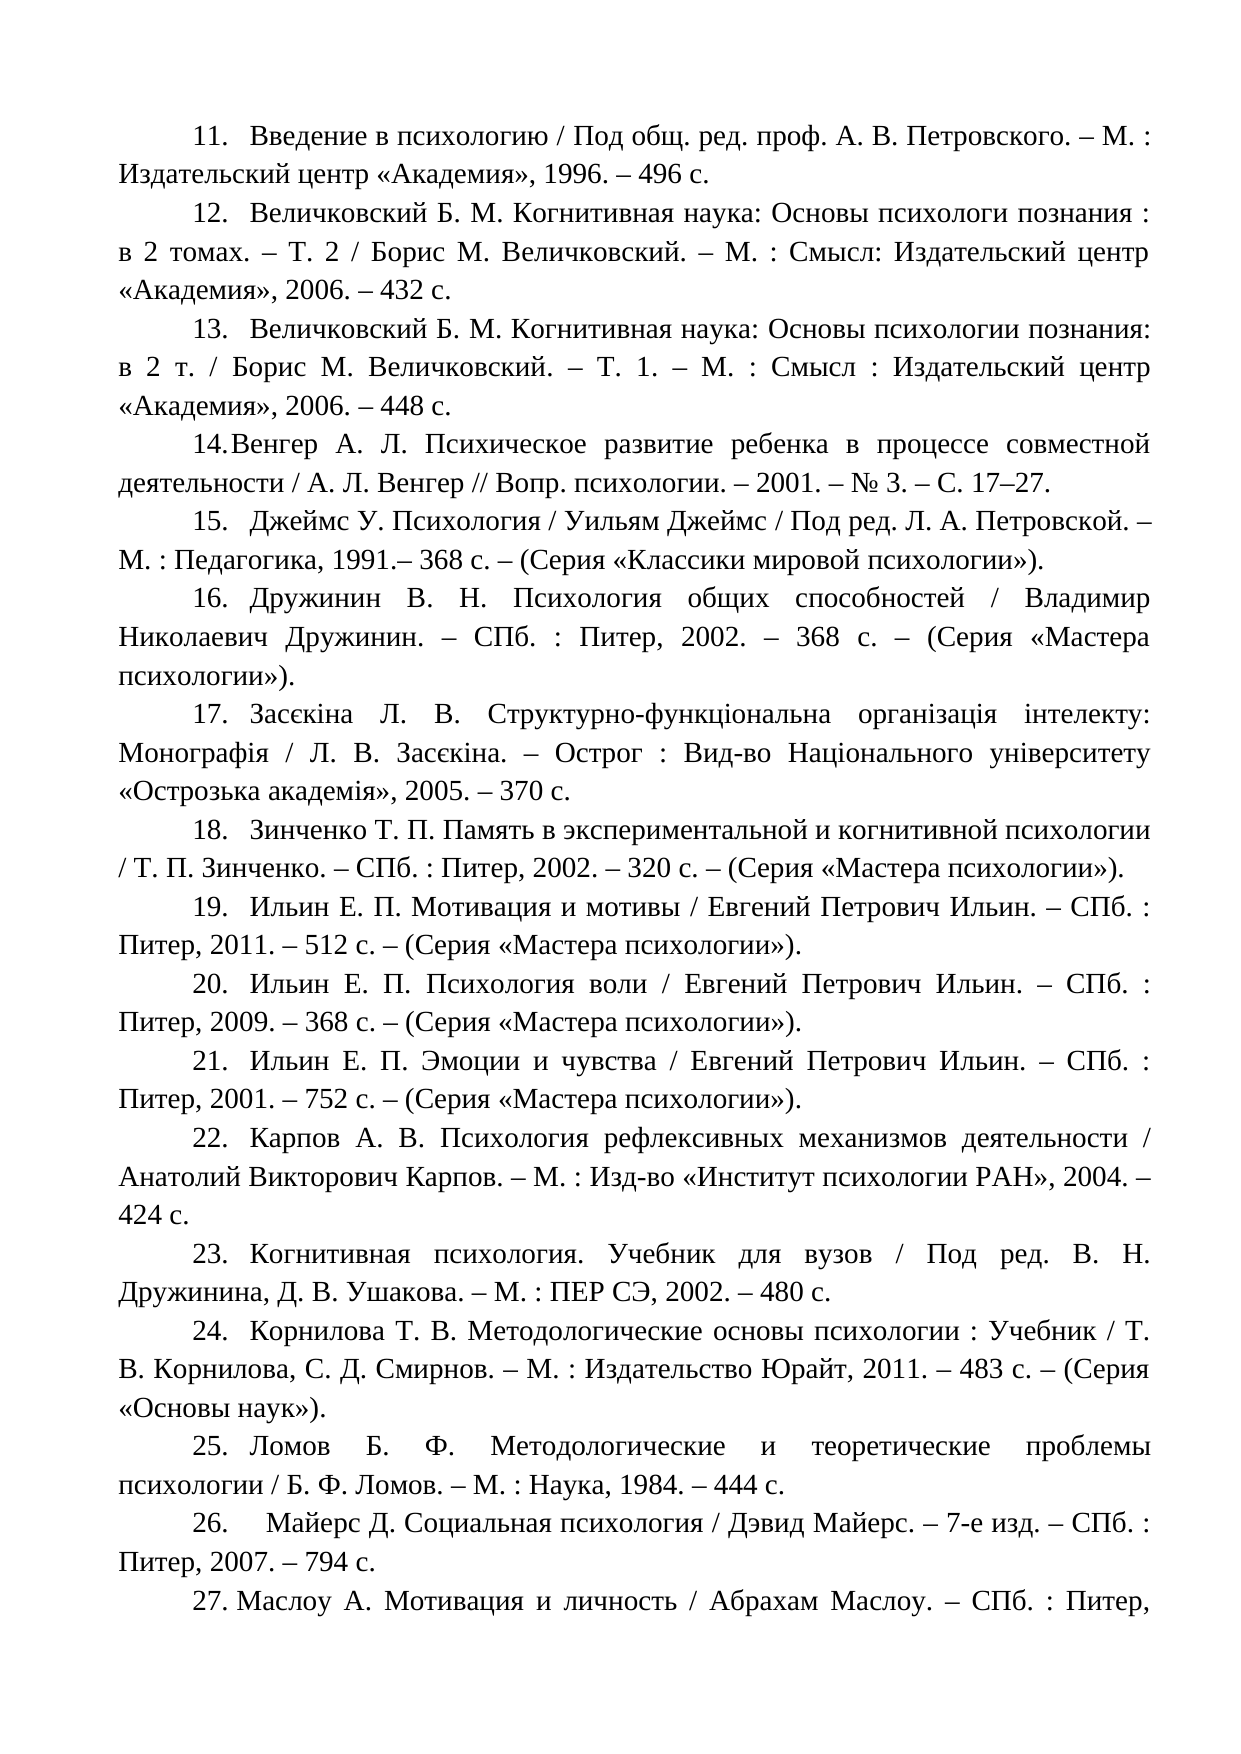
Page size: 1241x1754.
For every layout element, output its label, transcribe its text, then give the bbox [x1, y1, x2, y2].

list Ильин Е. П. Мотивация и мотивы / Евгений Петрович Ильин. – СПб. : Питер, 2011. – 512 с. – (Серия «Мастера психологии»). [118, 889, 1152, 961]
list Корнилова Т. В. Методологические основы психологии : Учебник / Т. В. Корнилова, С. Д. Смирнов. – М. : Издательство Юрайт, 2011. – 483 с. – (Серия «Основы наук»). [118, 1313, 1152, 1423]
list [118, 1583, 1152, 1616]
list Величковский Б. М. Когнитивная наука: Основы психологии познания: в 2 т. / Борис М. Величковский. – Т. 1. – М. : Смысл : Издательский центр «Академия», 2006. – 448 с. [118, 311, 1152, 421]
list Введение в психологию / Под общ. ред. проф. А. В. Петровского. – М. : Издательский центр «Академия», 1996. – 496 с. [118, 118, 1152, 190]
list Дружинин В. Н. Психология общих способностей / Владимир Николаевич Дружинин. – СПб. : Питер, 2002. – 368 с. – (Серия «Мастера психологии»). [118, 581, 1152, 691]
list Карпов А. В. Психология рефлексивных механизмов деятельности / Анатолий Викторович Карпов. – М. : Изд-во «Институт психологии РАН», 2004. – 424 с. [118, 1120, 1152, 1231]
list Зинченко Т. П. Память в экспериментальной и когнитивной психологии / Т. П. Зинченко. – СПб. : Питер, 2002. – 320 с. – (Серия «Мастера психологии»). [118, 812, 1152, 884]
list Величковский Б. М. Когнитивная наука: Основы психологи познания : в 2 томах. – Т. 2 / Борис М. Величковский. – М. : Смысл: Издательский центр «Академия», 2006. – 432 с. [118, 195, 1152, 306]
list Ильин Е. П. Эмоции и чувства / Евгений Петрович Ильин. – СПб. : Питер, 2001. – 752 с. – (Серия «Мастера психологии»). [118, 1043, 1152, 1115]
list Ильин Е. П. Психология воли / Евгений Петрович Ильин. – СПб. : Питер, 2009. – 368 с. – (Серия «Мастера психологии»). [118, 966, 1152, 1038]
list Когнитивная психология. Учебник для вузов / Под ред. В. Н. Дружинина, Д. В. Ушакова. – М. : ПЕР СЭ, 2002. – 480 с. [118, 1236, 1152, 1308]
list Джеймс У. Психология / Уильям Джеймс / Под ред. Л. А. Петровской. ‒ М. : Педагогика, 1991.‒ 368 с. ‒ (Серия «Классики мировой психологии»). [118, 503, 1152, 576]
list Венгер А. Л. Психическое развитие ребенка в процессе совместной деятельности / А. Л. Венгер // Вопр. психологии. – 2001. – № 3. – С. 17–27. [118, 426, 1152, 498]
list Засєкіна Л. В. Структурно-функціональна організація інтелекту: Монографія / Л. В. Засєкіна. – Острог : Вид-во Національного університету «Острозька академія», 2005. – 370 с. [118, 696, 1152, 807]
list Майерс Д. Социальная психология / Дэвид Майерс. – 7-е изд. – СПб. : Питер, 2007. – 794 с. [118, 1506, 1152, 1578]
list Ломов Б. Ф. Методологические и теоретические проблемы психологии / Б. Ф. Ломов. – М. : Наука, 1984. – 444 с. [118, 1428, 1152, 1501]
